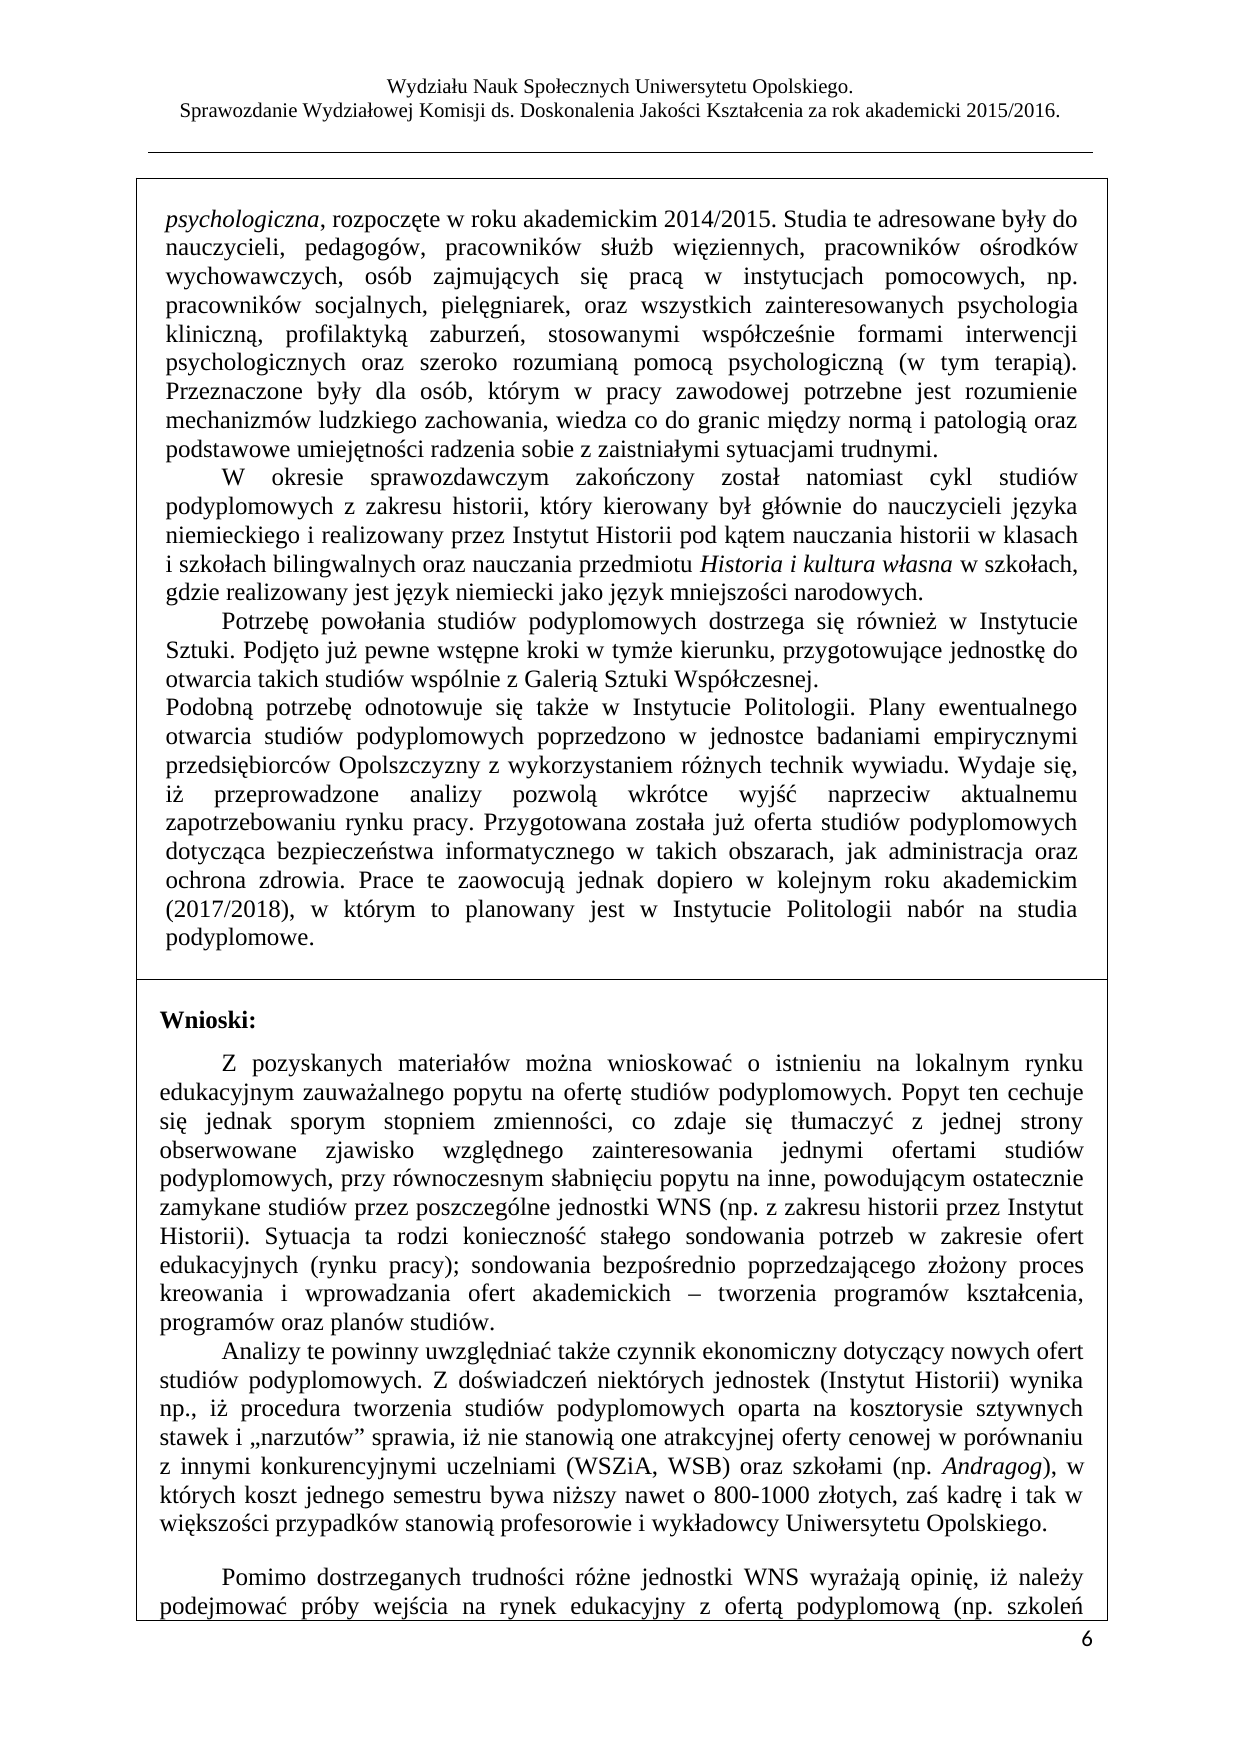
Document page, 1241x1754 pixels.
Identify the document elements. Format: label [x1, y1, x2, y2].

table_cell [137, 179, 1107, 979]
table_cell [137, 980, 1107, 1620]
